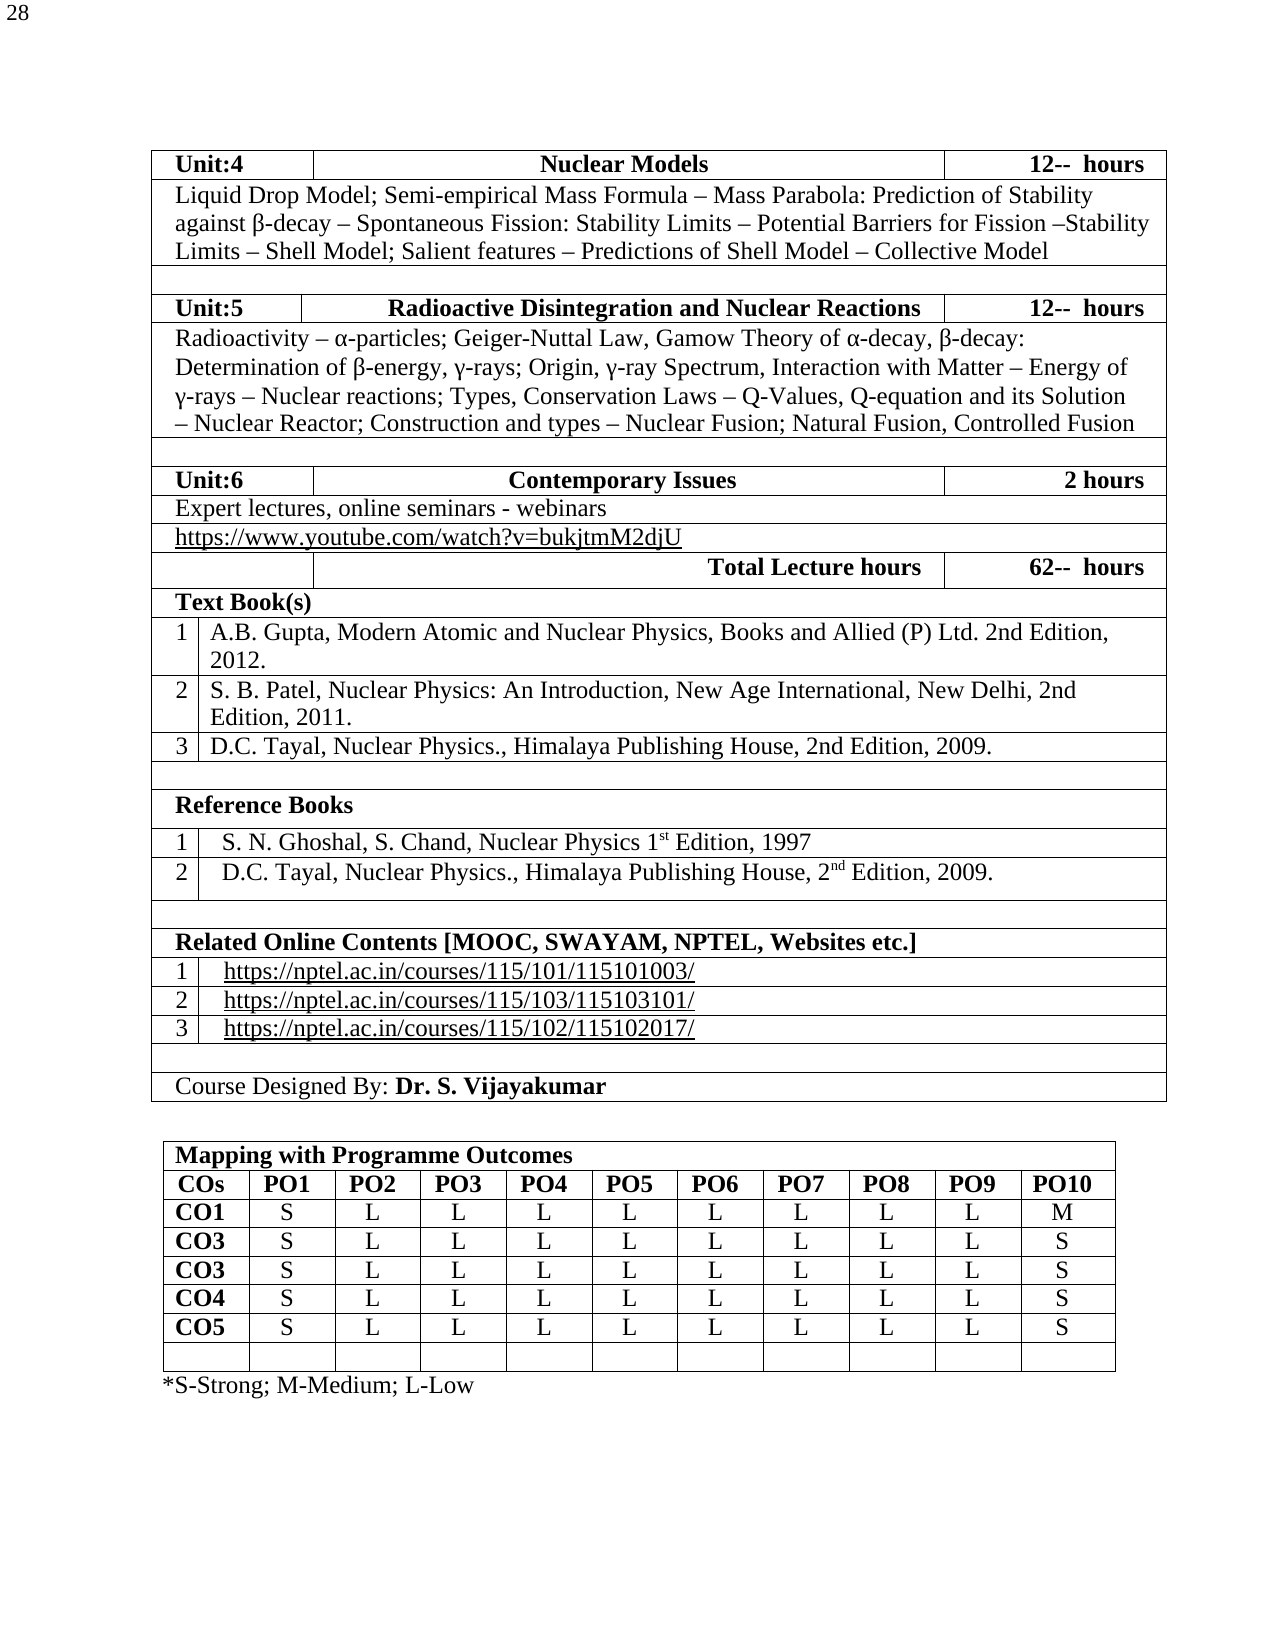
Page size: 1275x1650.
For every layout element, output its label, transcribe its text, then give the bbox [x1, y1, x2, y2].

table_cell CO3 [164, 1228, 249, 1256]
table_cell Radioactivity – α-particles; Geiger-Nuttal Law, Gamow Theory of α-decay, β-decay: Determination of β-energy, γ-rays; Origin, γ-ray Spectrum, Interaction with Matter – Energy of γ-rays – Nuclear reactions; Types, Conservation Laws – Q-Values, Q-equation and its Solution – Nuclear Reactor; Construction and types – Nuclear Fusion; Natural Fusion, Controlled Fusion [152, 323, 1166, 437]
table_cell 1 [152, 958, 198, 986]
table_cell L [936, 1200, 1021, 1227]
table_cell S [250, 1314, 335, 1342]
table_cell 12-- hours [945, 295, 1166, 322]
table_cell L [507, 1228, 592, 1256]
table_cell L [764, 1285, 849, 1313]
table_cell PO1 [250, 1171, 335, 1198]
table_cell L [936, 1314, 1021, 1342]
table_cell L [421, 1228, 506, 1256]
table_cell Unit:5 [152, 295, 301, 322]
table_cell L [678, 1314, 763, 1342]
table_cell L [593, 1314, 677, 1342]
table_cell Unit:6 [152, 467, 313, 494]
table_cell Liquid Drop Model; Semi-empirical Mass Formula – Mass Parabola: Prediction of Stability against β-decay – Spontaneous Fission: Stability Limits – Potential Barriers for Fission –Stability Limits – Shell Model; Salient features – Predictions of Shell Model – Collective Model [152, 180, 1166, 265]
table_cell [164, 1343, 249, 1371]
text *S-Strong; M-Medium; L-Low [162, 1372, 1183, 1399]
table_cell L [850, 1314, 935, 1342]
table_cell [593, 1343, 677, 1371]
table_cell Radioactive Disintegration and Nuclear Reactions [302, 295, 944, 322]
table_header Unit:4 [152, 151, 313, 179]
table_cell S [1022, 1228, 1115, 1256]
table_cell 2 hours [945, 467, 1166, 494]
table_cell L [507, 1200, 592, 1227]
table_cell S [250, 1200, 335, 1227]
table_cell PO5 [593, 1171, 677, 1198]
table_cell https://nptel.ac.in/courses/115/102/115102017/ [199, 1016, 1166, 1043]
table_cell 3 [152, 733, 198, 761]
table_cell PO7 [764, 1171, 849, 1198]
table_cell [152, 438, 1166, 466]
table_cell CO1 [164, 1200, 249, 1227]
table_cell L [593, 1200, 677, 1227]
table_cell D.C. Tayal, Nuclear Physics., Himalaya Publishing House, 2nd Edition, 2009. [199, 733, 1166, 761]
table_cell Text Book(s) [152, 589, 1166, 617]
table_cell PO6 [678, 1171, 763, 1198]
table_header Mapping with Programme Outcomes [164, 1142, 1115, 1169]
table_cell 1 [152, 618, 198, 675]
table_cell [152, 901, 1166, 928]
table_cell PO8 [850, 1171, 935, 1198]
table_cell L [507, 1257, 592, 1284]
table_cell [152, 762, 1166, 789]
table_cell L [421, 1285, 506, 1313]
table_cell L [850, 1285, 935, 1313]
table_cell L [336, 1257, 420, 1284]
table_cell L [850, 1200, 935, 1227]
table_cell L [678, 1228, 763, 1256]
table_cell Course Designed By: Dr. S. Vijayakumar [152, 1073, 1166, 1101]
table_cell Expert lectures, online seminars - webinars [152, 496, 1166, 523]
table_cell 1 [152, 829, 198, 857]
table_cell L [936, 1257, 1021, 1284]
table_cell A.B. Gupta, Modern Atomic and Nuclear Physics, Books and Allied (P) Ltd. 2nd Edition, 2012. [199, 618, 1166, 675]
table_cell CO4 [164, 1285, 249, 1313]
table_cell COs [164, 1171, 249, 1198]
table_cell [507, 1343, 592, 1371]
table_cell PO9 [936, 1171, 1021, 1198]
table_cell M [1022, 1200, 1115, 1227]
table_cell L [678, 1285, 763, 1313]
table_cell S [1022, 1314, 1115, 1342]
table_cell https://nptel.ac.in/courses/115/103/115103101/ [199, 987, 1166, 1014]
table_cell L [678, 1257, 763, 1284]
table_cell 2 [152, 987, 198, 1014]
table_cell L [764, 1257, 849, 1284]
table_cell [1022, 1343, 1115, 1371]
table_header Nuclear Models [314, 151, 944, 179]
table_cell L [764, 1228, 849, 1256]
table_cell PO3 [421, 1171, 506, 1198]
table_cell 3 [152, 1016, 198, 1043]
table_cell S [1022, 1257, 1115, 1284]
table_cell S [250, 1285, 335, 1313]
table_cell https://www.youtube.com/watch?v=bukjtmM2djU [152, 524, 1166, 552]
table_cell L [593, 1285, 677, 1313]
table_cell L [850, 1257, 935, 1284]
table_cell PO2 [336, 1171, 420, 1198]
table_cell 2 [152, 676, 198, 732]
table_cell L [764, 1200, 849, 1227]
table_cell 2 [152, 858, 198, 900]
table_cell L [507, 1285, 592, 1313]
table_cell L [593, 1257, 677, 1284]
table_cell L [850, 1228, 935, 1256]
table_cell [336, 1343, 420, 1371]
table_cell https://nptel.ac.in/courses/115/101/115101003/ [199, 958, 1166, 986]
table_cell L [336, 1314, 420, 1342]
table_cell L [421, 1200, 506, 1227]
table_cell L [593, 1228, 677, 1256]
table_cell Total Lecture hours [314, 553, 944, 588]
table_cell L [936, 1285, 1021, 1313]
table_cell Related Online Contents [MOOC, SWAYAM, NPTEL, Websites etc.] [152, 929, 1166, 957]
table_cell S [250, 1257, 335, 1284]
table_cell [936, 1343, 1021, 1371]
table_cell D.C. Tayal, Nuclear Physics., Himalaya Publishing House, 2nd Edition, 2009. [199, 858, 1166, 900]
table_cell 62-- hours [945, 553, 1166, 588]
table_cell L [421, 1257, 506, 1284]
table_cell [250, 1343, 335, 1371]
table_cell Reference Books [152, 790, 1166, 828]
table_cell L [421, 1314, 506, 1342]
table_cell [678, 1343, 763, 1371]
table_cell [850, 1343, 935, 1371]
table_cell [421, 1343, 506, 1371]
table_cell S. N. Ghoshal, S. Chand, Nuclear Physics 1st Edition, 1997 [199, 829, 1166, 857]
table_cell S. B. Patel, Nuclear Physics: An Introduction, New Age International, New Delhi, 2nd Edition, 2011. [199, 676, 1166, 732]
table_cell [152, 1044, 1166, 1072]
table_cell Contemporary Issues [314, 467, 944, 494]
table_cell [152, 266, 1166, 293]
table_cell S [1022, 1285, 1115, 1313]
table_cell CO5 [164, 1314, 249, 1342]
table_cell S [250, 1228, 335, 1256]
table_header 12-- hours [945, 151, 1166, 179]
table_cell PO10 [1022, 1171, 1115, 1198]
table_cell PO4 [507, 1171, 592, 1198]
table_cell [152, 553, 313, 588]
table_cell L [678, 1200, 763, 1227]
table_cell [764, 1343, 849, 1371]
table_cell L [507, 1314, 592, 1342]
table_cell L [336, 1285, 420, 1313]
table_cell L [936, 1228, 1021, 1256]
table_cell L [336, 1228, 420, 1256]
table_cell CO3 [164, 1257, 249, 1284]
table_cell L [336, 1200, 420, 1227]
table_cell L [764, 1314, 849, 1342]
